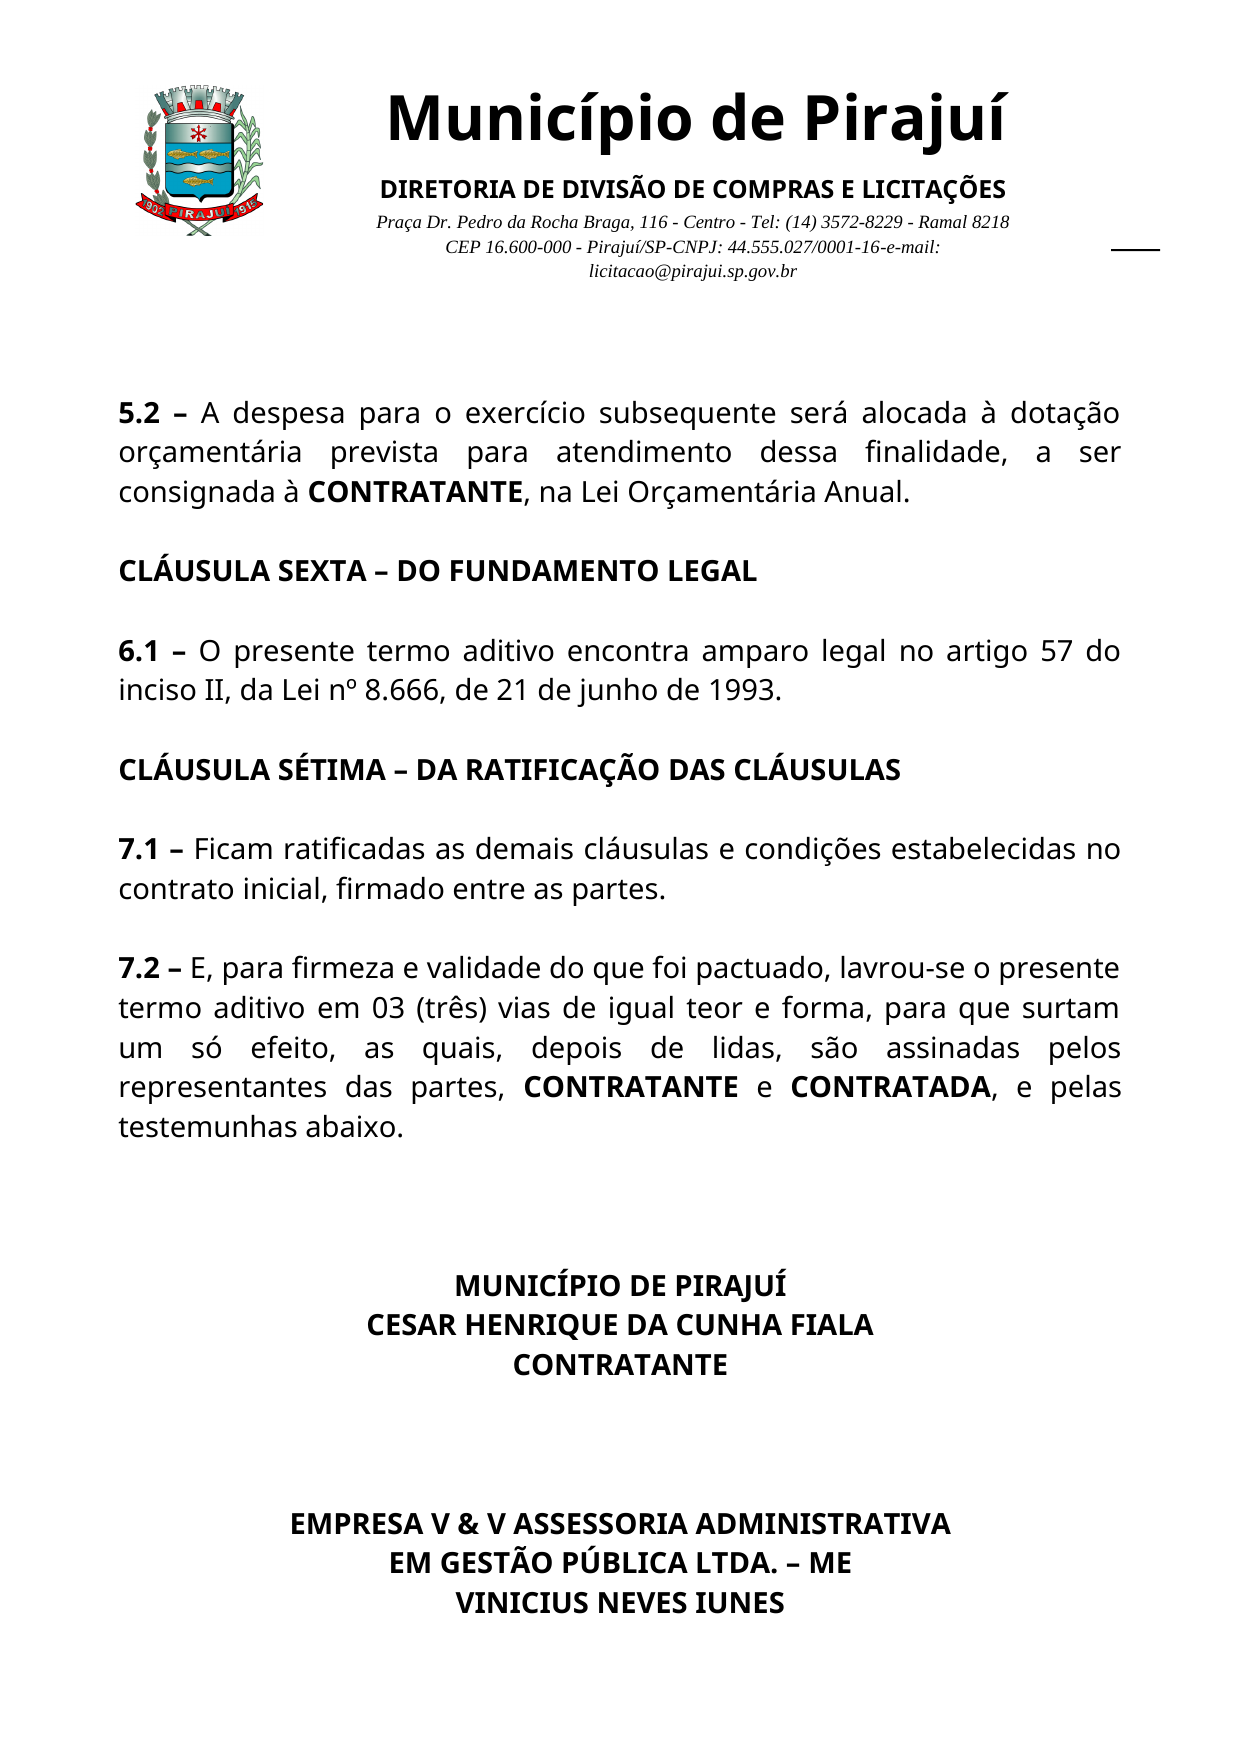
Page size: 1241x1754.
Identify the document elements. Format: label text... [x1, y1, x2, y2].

text MUNICÍPIO DE PIRAJUÍ [118, 1265, 1122, 1305]
text CLÁUSULA SEXTA – DO FUNDAMENTO LEGAL [118, 551, 1122, 590]
text 6.1 – O presente termo aditivo encontra amparo legal no artigo 57 do inciso II, da Lei nº 8.666, de 21 de junho de 1993. [118, 630, 1122, 709]
text CLÁUSULA SÉTIMA – DA RATIFICAÇÃO DAS CLÁUSULAS [118, 749, 1122, 789]
picture [135, 85, 264, 236]
text VINICIUS NEVES IUNES [118, 1582, 1122, 1622]
text 7.1 – Ficam ratificadas as demais cláusulas e condições estabelecidas no contrato inicial, firmado entre as partes. [118, 828, 1122, 908]
text 7.2 – E, para firmeza e validade do que foi pactuado, lavrou-se o presente termo aditivo em 03 (três) vias de igual teor e forma, para que surtam um só efeito, as quais, depois de lidas, são assinadas pelos representantes das partes, CONTRATANTE e CONTRATADA, e pelas testemunhas abaixo. [118, 947, 1122, 1146]
text CESAR HENRIQUE DA CUNHA FIALA [118, 1305, 1122, 1344]
text EMPRESA V & V ASSESSORIA ADMINISTRATIVA [118, 1503, 1122, 1543]
text EM GESTÃO PÚBLICA LTDA. – ME [118, 1543, 1122, 1582]
text CONTRATANTE [118, 1344, 1122, 1384]
text 5.2 – A despesa para o exercício subsequente será alocada à dotação orçamentária prevista para atendimento dessa finalidade, a ser consignada à CONTRATANTE, na Lei Orçamentária Anual. [118, 392, 1122, 511]
